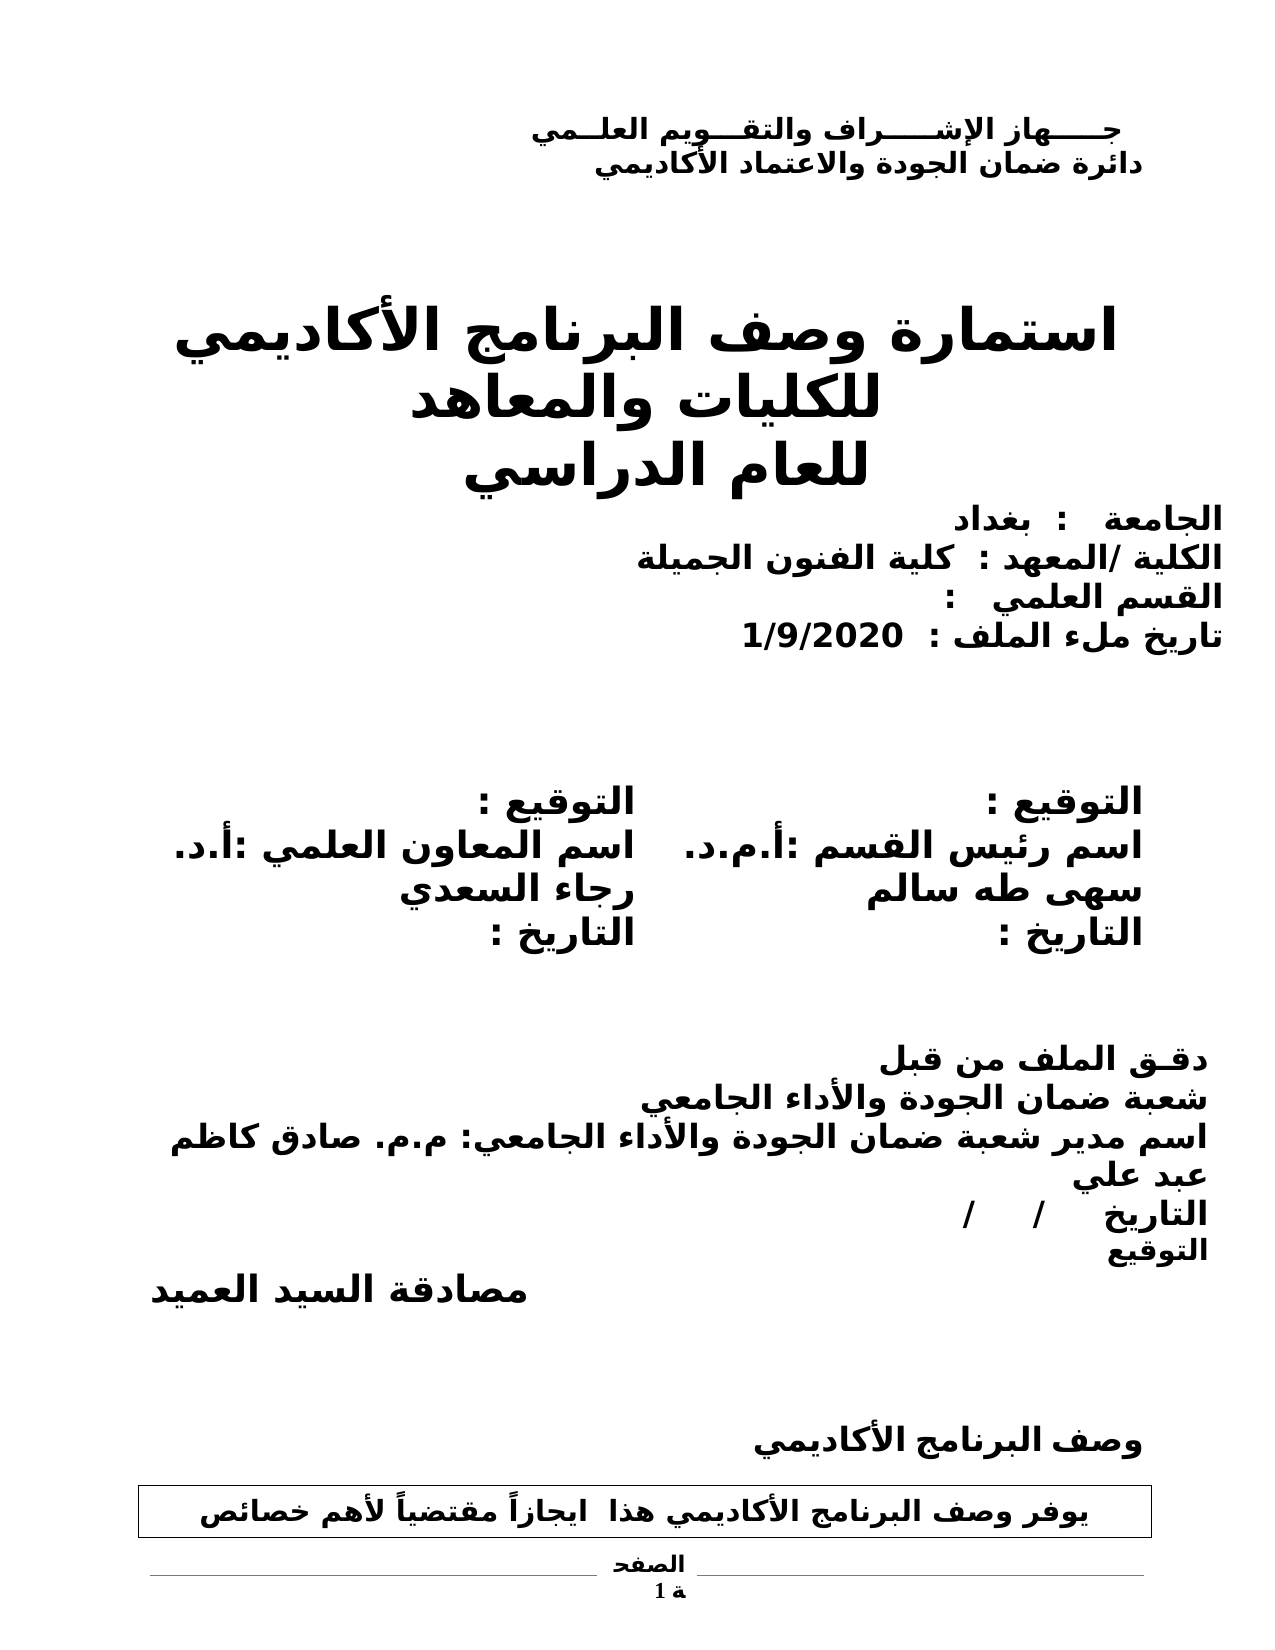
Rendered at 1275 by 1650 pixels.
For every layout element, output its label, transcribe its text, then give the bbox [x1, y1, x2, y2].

text مصادقة السيد العميد [150, 1268, 1209, 1311]
text للعام الدراسي [150, 432, 1144, 499]
text التوقيع [150, 1234, 1209, 1268]
text شعبة ضمان الجودة والأداء الجامعي [150, 1078, 1209, 1117]
table_header التوقيع : [647, 780, 1155, 823]
text اسم مدير شعبة ضمان الجودة والأداء الجامعي: م.م. صادق كاظم عبد علي [150, 1117, 1209, 1195]
text التاريخ / / [150, 1195, 1209, 1234]
table_cell التاريخ : [647, 911, 1155, 954]
subtitle جـــــهاز الإشـــــراف والتقـــويم العلــمي [150, 112, 1144, 146]
table_cell التاريخ : [139, 911, 647, 954]
text وصف البرنامج الأكاديمي [150, 1420, 1144, 1458]
text دائرة ضمان الجودة والاعتماد الأكاديمي [150, 146, 1144, 180]
text القسم العلمي : [150, 577, 1223, 616]
text تاريخ ملء الملف : 1/9/2020 [150, 616, 1223, 655]
table_cell اسم المعاون العلمي :أ.د. رجاء السعدي [139, 823, 647, 911]
table_cell اسم رئيس القسم :أ.م.د. سهى طه سالم [647, 823, 1155, 911]
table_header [139, 1486, 1151, 1537]
text الجامعة : بغداد [150, 499, 1223, 538]
text استمارة وصف البرنامج الأكاديمي للكليات والمعاهد [150, 296, 1144, 432]
text دقـق الملف من قبل [150, 1039, 1209, 1078]
table_header التوقيع : [139, 780, 647, 823]
text الكلية /المعهد : كلية الفنون الجميلة [150, 538, 1223, 577]
